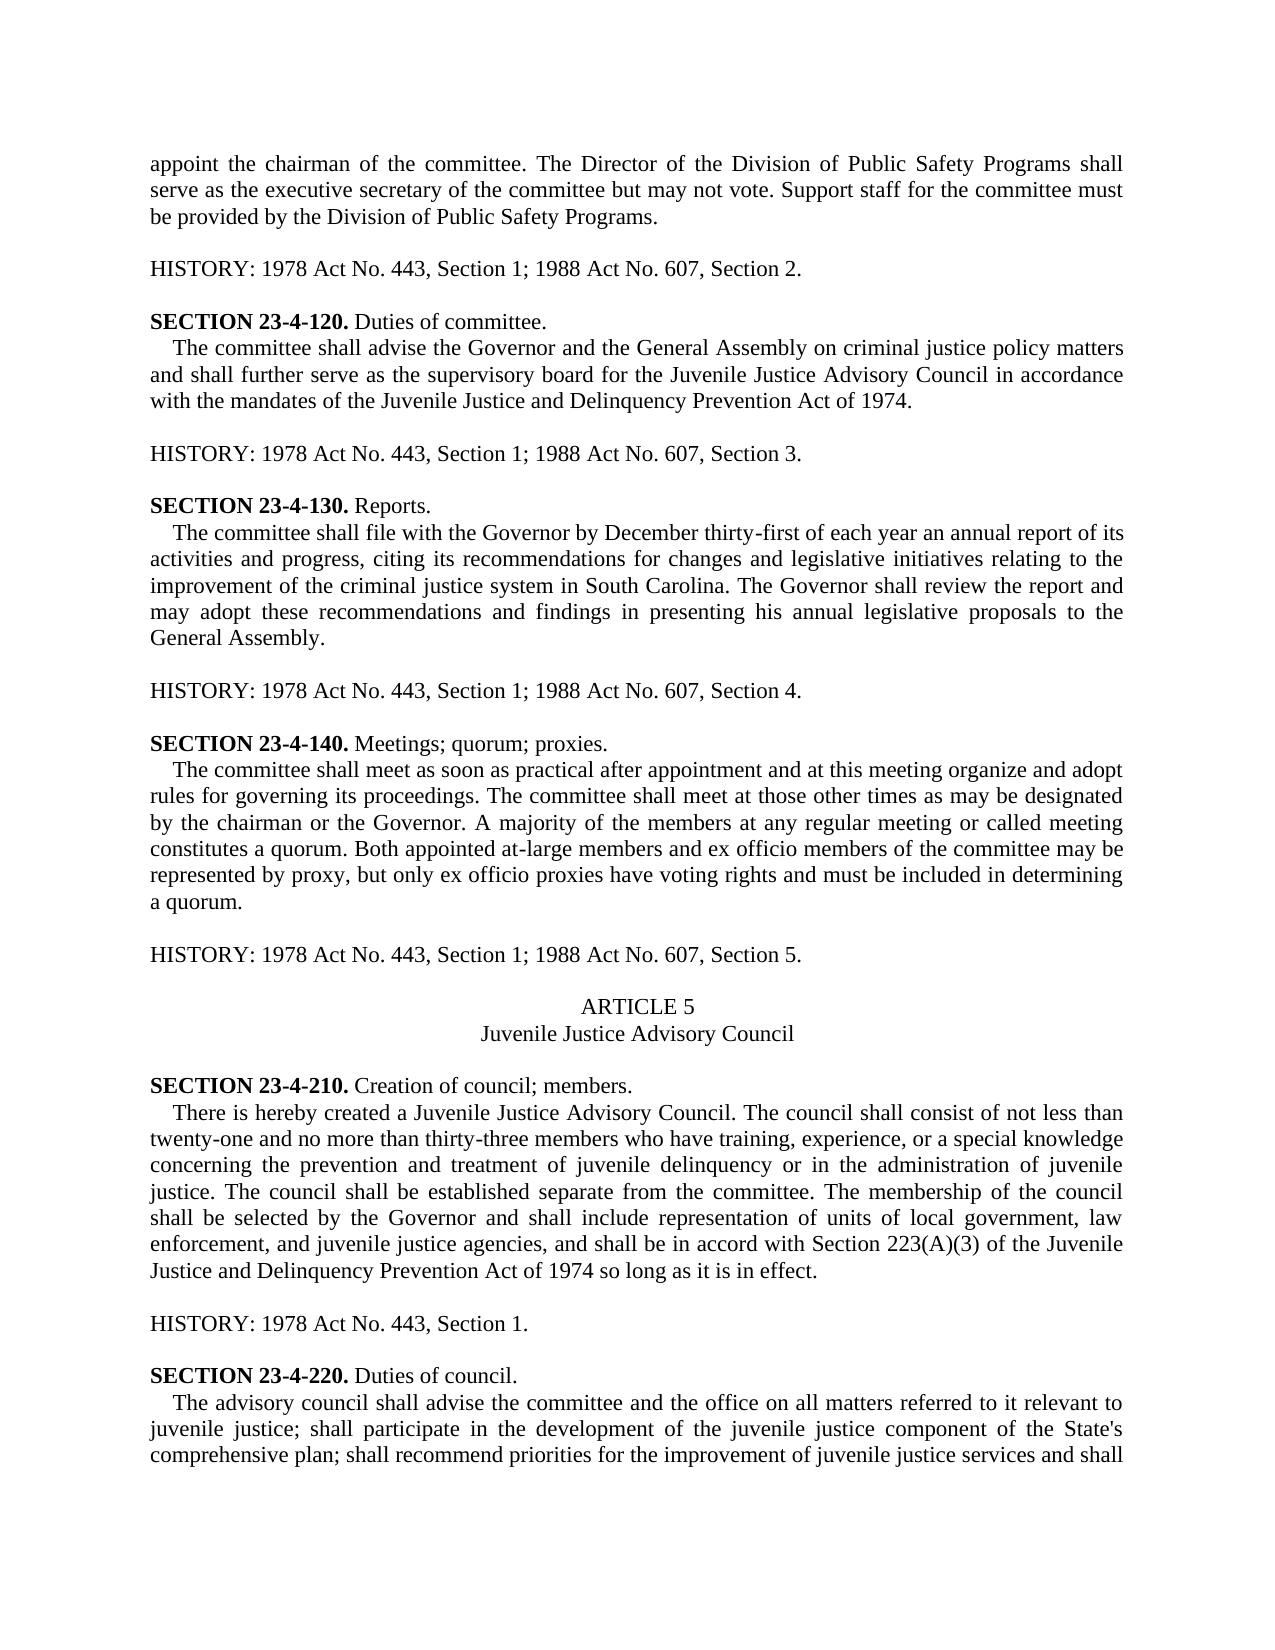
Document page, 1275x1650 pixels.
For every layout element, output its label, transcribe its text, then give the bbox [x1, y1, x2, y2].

text HISTORY: 1978 Act No. 443, Section 1; 1988 Act No. 607, Section 5. [150, 941, 1125, 967]
text HISTORY: 1978 Act No. 443, Section 1; 1988 Act No. 607, Section 3. [150, 440, 1125, 466]
text SECTION 23-4-210. Creation of council; members. [150, 1072, 1125, 1099]
text SECTION 23-4-120. Duties of committee. [150, 308, 1125, 334]
text The committee shall file with the Governor by December thirty-first of each year an annual report of its activities and progress, citing its recommendations for changes and legislative initiatives relating to the improvement of the criminal justice system in South Carolina. The Governor shall review the report and may adopt these recommendations and findings in presenting his annual legislative proposals to the General Assembly. [150, 519, 1125, 651]
text HISTORY: 1978 Act No. 443, Section 1; 1988 Act No. 607, Section 2. [150, 255, 1125, 282]
text The committee shall advise the Governor and the General Assembly on criminal justice policy matters and shall further serve as the supervisory board for the Juvenile Justice Advisory Council in accordance with the mandates of the Juvenile Justice and Delinquency Prevention Act of 1974. [150, 334, 1125, 413]
text ARTICLE 5 [150, 993, 1125, 1020]
text HISTORY: 1978 Act No. 443, Section 1; 1988 Act No. 607, Section 4. [150, 677, 1125, 703]
text SECTION 23-4-130. Reports. [150, 493, 1125, 519]
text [150, 1389, 1125, 1468]
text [150, 150, 1125, 229]
text Juvenile Justice Advisory Council [150, 1020, 1125, 1046]
text There is hereby created a Juvenile Justice Advisory Council. The council shall consist of not less than twenty-one and no more than thirty-three members who have training, experience, or a special knowledge concerning the prevention and treatment of juvenile delinquency or in the administration of juvenile justice. The council shall be established separate from the committee. The membership of the council shall be selected by the Governor and shall include representation of units of local government, law enforcement, and juvenile justice agencies, and shall be in accord with Section 223(A)(3) of the Juvenile Justice and Delinquency Prevention Act of 1974 so long as it is in effect. [150, 1099, 1125, 1283]
text SECTION 23-4-140. Meetings; quorum; proxies. [150, 730, 1125, 756]
text HISTORY: 1978 Act No. 443, Section 1. [150, 1309, 1125, 1336]
text SECTION 23-4-220. Duties of council. [150, 1362, 1125, 1389]
text The committee shall meet as soon as practical after appointment and at this meeting organize and adopt rules for governing its proceedings. The committee shall meet at those other times as may be designated by the chairman or the Governor. A majority of the members at any regular meeting or called meeting constitutes a quorum. Both appointed at-large members and ex officio members of the committee may be represented by proxy, but only ex officio proxies have voting rights and must be included in determining a quorum. [150, 756, 1125, 914]
